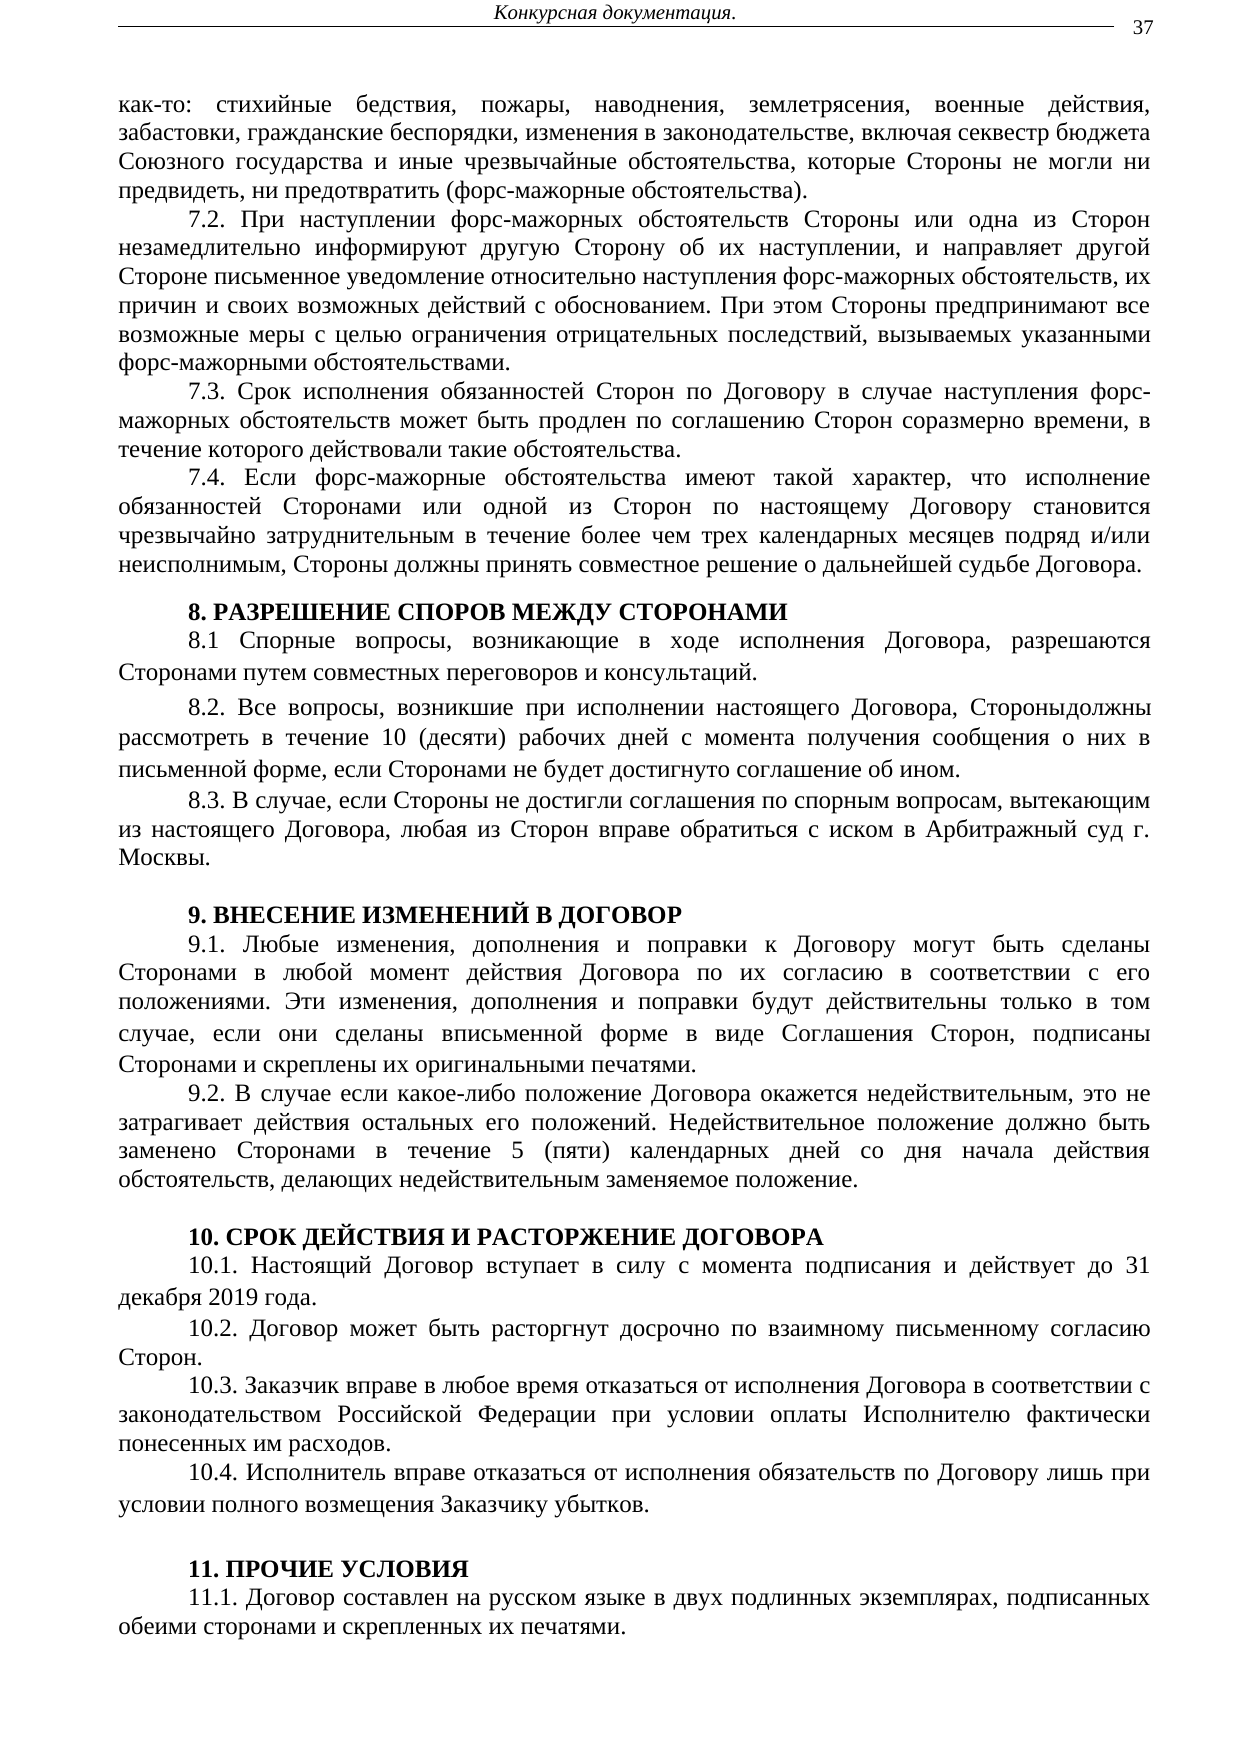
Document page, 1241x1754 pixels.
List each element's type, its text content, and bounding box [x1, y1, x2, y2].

text 10.4. Исполнитель вправе отказаться от исполнения обязательств по Договору лишь при условии полного возмещения Заказчику убытков. [118, 1457, 1152, 1520]
text 8.1 Спорные вопросы, возникающие в ходе исполнения Договора, разрешаются Сторонами путем совместных переговоров и консультаций. [118, 625, 1152, 688]
text 11. ПРОЧИЕ УСЛОВИЯ [118, 1554, 1152, 1582]
text 10. СРОК ДЕЙСТВИЯ И РАСТОРЖЕНИЕ ДОГОВОРА [118, 1222, 1152, 1250]
text 9. ВНЕСЕНИЕ ИЗМЕНЕНИЙ В ДОГОВОР [118, 900, 1152, 929]
text 10.2. Договор может быть расторгнут досрочно по взаимному письменному согласию Сторон. [118, 1313, 1152, 1371]
text 7.3. Срок исполнения обязанностей Сторон по Договору в случае наступления форс- мажорных обстоятельств может быть продлен по соглашению Сторон соразмерно времени, в течение которого действовали такие обстоятельства. [118, 376, 1152, 462]
text 7.4. Если форс-мажорные обстоятельства имеют такой характер, что исполнение обязанностей Сторонами или одной из Сторон по настоящему Договору становится чрезвычайно затруднительным в течение более чем трех календарных месяцев подряд и/или неисполнимым, Стороны должны принять совместное решение о дальнейшей судьбе Договора. [118, 462, 1152, 577]
text 8.3. В случае, если Стороны не достигли соглашения по спорным вопросам, вытекающим из настоящего Договора, любая из Сторон вправе обратиться с иском в Арбитражный суд г. Москвы. [118, 785, 1152, 871]
text 10.1. Настоящий Договор вступает в силу с момента подписания и действует до 31 декабря 2019 года. [118, 1250, 1152, 1313]
text 9.1. Любые изменения, дополнения и поправки к Договору могут быть сделаны Сторонами в любой момент действия Договора по их согласию в соответствии с его положениями. Эти изменения, дополнения и поправки будут действительны только в том случае, если они сделаны в письменной форме в виде Соглашения Сторон, подписаны Сторонами и скреплены их оригинальными печатями. [118, 929, 1152, 1078]
text 7.2. При наступлении форс-мажорных обстоятельств Стороны или одна из Сторон незамедлительно информируют другую Сторону об их наступлении, и направляет другой Стороне письменное уведомление относительно наступления форс-мажорных обстоятельств, их причин и своих возможных действий с обоснованием. При этом Стороны предпринимают все возможные меры с целью ограничения отрицательных последствий, вызываемых указанными форс-мажорными обстоятельствами. [118, 204, 1152, 376]
text 8. РАЗРЕШЕНИЕ СПОРОВ МЕЖДУ СТОРОНАМИ [118, 597, 1152, 625]
text 9.2. В случае если какое-либо положение Договора окажется недействительным, это не затрагивает действия остальных его положений. Недействительное положение должно быть заменено Сторонами в течение 5 (пяти) календарных дней со дня начала действия обстоятельств, делающих недействительным заменяемое положение. [118, 1078, 1152, 1193]
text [118, 89, 1152, 204]
text 8.2. Все вопросы, возникшие при исполнении настоящего Договора, Стороны должны рассмотреть в течение 10 (десяти) рабочих дней с момента получения сообщения о них в письменной форме, если Сторонами не будет достигнуто соглашение об ином. [118, 688, 1152, 785]
text 11.1. Договор составлен на русском языке в двух подлинных экземплярах, подписанных обеими сторонами и скрепленных их печатями. [118, 1582, 1152, 1640]
text 10.3. Заказчик вправе в любое время отказаться от исполнения Договора в соответствии с законодательством Российской Федерации при условии оплаты Исполнителю фактически понесенных им расходов. [118, 1371, 1152, 1457]
